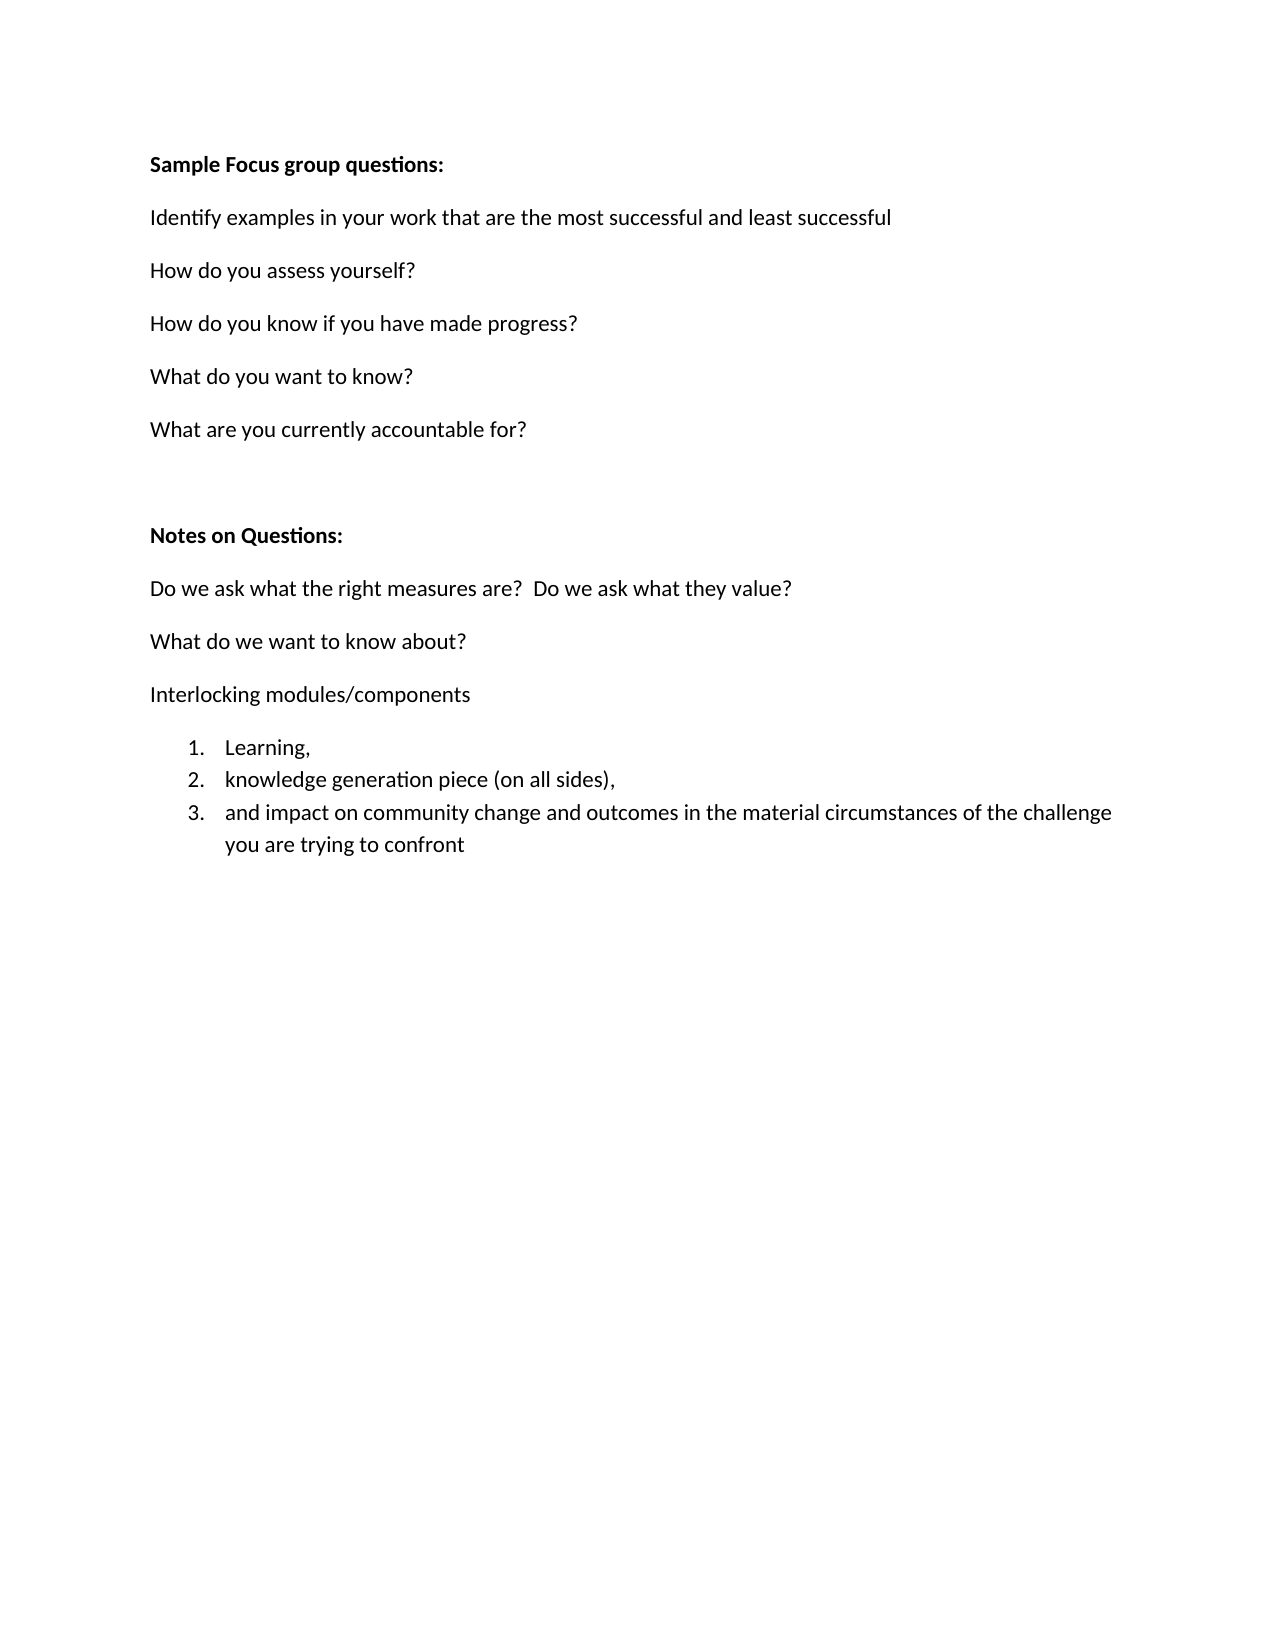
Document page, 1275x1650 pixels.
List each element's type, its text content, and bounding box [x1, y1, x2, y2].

list knowledge generation piece (on all sides), [187, 765, 1125, 793]
text What do you want to know? [150, 362, 1125, 390]
text Interlocking modules/components [150, 680, 1125, 708]
text Do we ask what the right measures are? Do we ask what they value? [150, 574, 1125, 602]
text How do you know if you have made progress? [150, 309, 1125, 337]
text How do you assess yourself? [150, 256, 1125, 284]
list and impact on community change and outcomes in the material circumstances of the challenge you are trying to confront [187, 798, 1125, 858]
text Identify examples in your work that are the most successful and least successful [150, 203, 1125, 231]
text What are you currently accountable for? [150, 415, 1125, 443]
text Sample Focus group questions: [150, 150, 1125, 178]
text What do we want to know about? [150, 627, 1125, 655]
text Notes on Questions: [150, 521, 1125, 549]
list Learning, [187, 733, 1125, 761]
